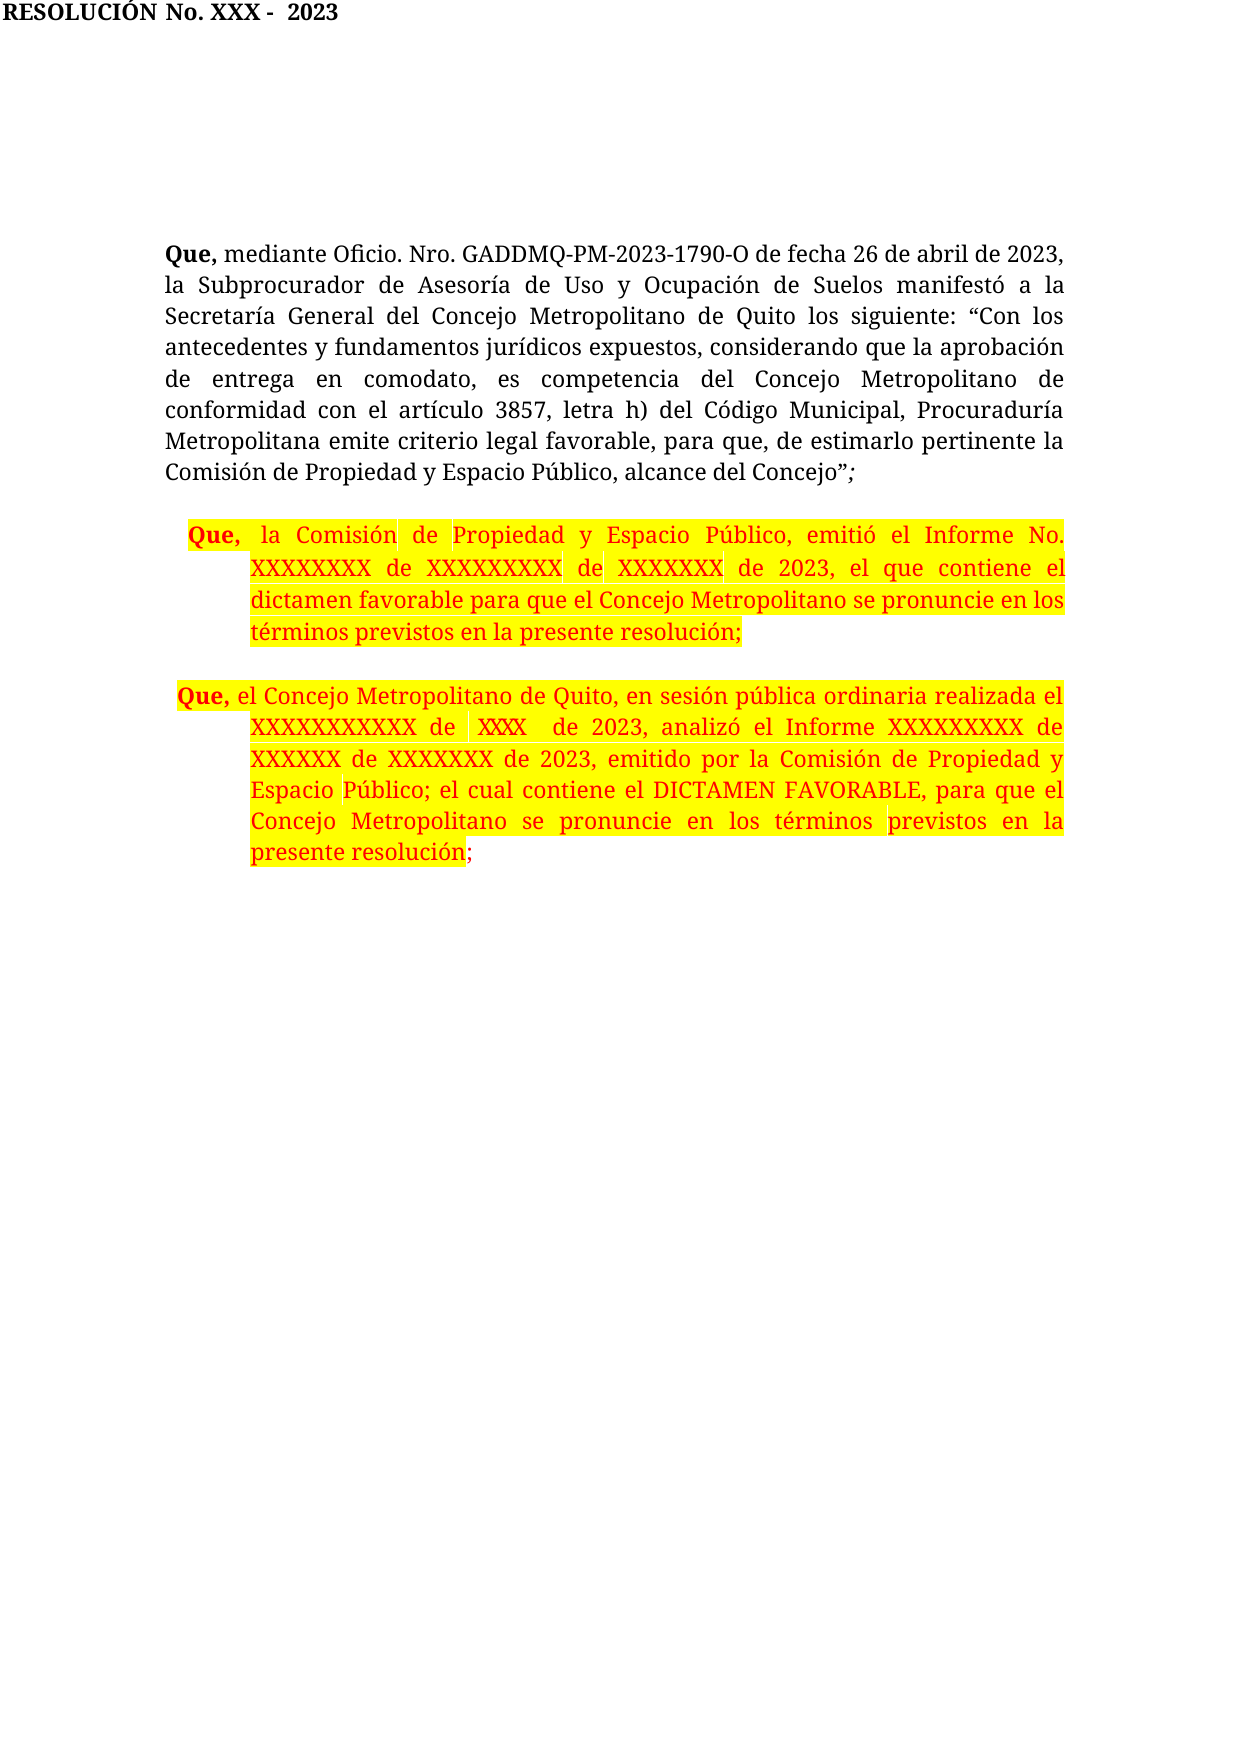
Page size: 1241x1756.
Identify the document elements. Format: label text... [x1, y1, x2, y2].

text Que, el Concejo Metropolitano de Quito, en sesión pública ordinaria realizada el XXXXXXXXXXX de XXXX de 2023, analizó el Informe XXXXXXXXX de XXXXXX de XXXXXXX de 2023, emitido por la Comisión de Propiedad y Espacio Público; el cual contiene el DICTAMEN FAVORABLE, para que el Concejo Metropolitano se pronuncie en los términos previstos en la presente resolución; [177, 711, 1064, 867]
text Que, mediante Oficio. Nro. GADDMQ-PM-2023-1790-O de fecha 26 de abril de 2023, la Subprocurador de Asesoría de Uso y Ocupación de Suelos manifestó a la Secretaría General del Concejo Metropolitano de Quito los siguiente: “Con los antecedentes y fundamentos jurídicos expuestos, considerando que la aprobación de entrega en comodato, es competencia del Concejo Metropolitano de conformidad con el artículo 3857, letra h) del Código Municipal, Procuraduría Metropolitana emite criterio legal favorable, para que, de estimarlo pertinente la Comisión de Propiedad y Espacio Público, alcance del Concejo”; [164, 237, 1065, 487]
text Que, la Comisión de Propiedad y Espacio Público, emitió el Informe No. XXXXXXXX de XXXXXXXXX de XXXXXXX de 2023, el que contiene el dictamen favorable para que el Concejo Metropolitano se pronuncie en los términos previstos en la presente resolución; [188, 551, 1065, 647]
